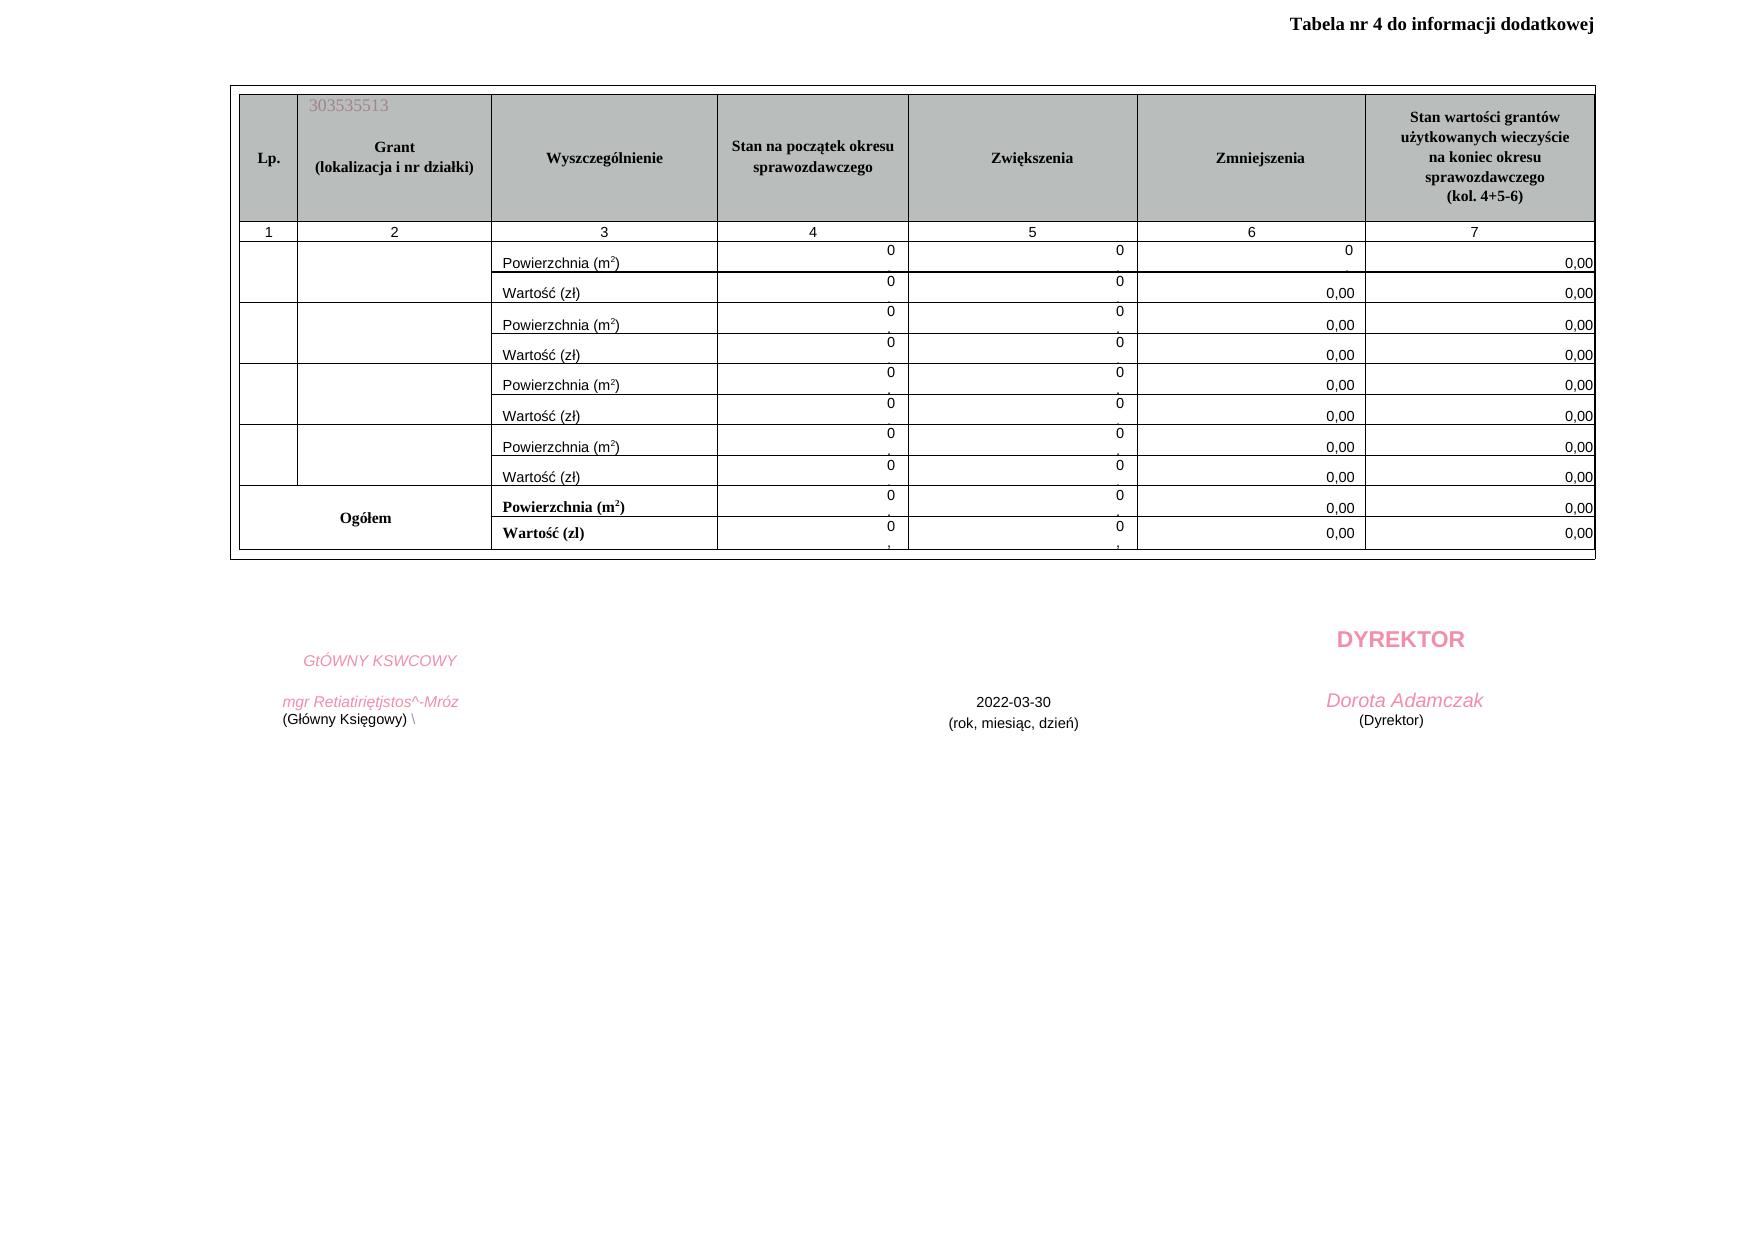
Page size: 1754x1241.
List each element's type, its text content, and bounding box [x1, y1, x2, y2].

table_cell 0,00 [909, 273, 1137, 302]
table_cell Wartość (zł) [492, 273, 717, 302]
table_cell 0,00 [909, 303, 1137, 333]
table_cell Ogółem [240, 486, 491, 549]
table_cell 7 [1366, 222, 1594, 241]
table_cell 6 [1138, 222, 1365, 241]
table_cell Wartość (zł) [492, 456, 717, 485]
table_cell 2 [298, 222, 491, 241]
table_cell 0,00 [909, 242, 1137, 271]
text Dorota Adamczak [1317, 689, 1494, 712]
table_cell Wartość (zl) [492, 517, 717, 549]
table_cell 0,00 [718, 364, 908, 393]
text (Główny Księgowy) \ [282, 710, 501, 727]
table_cell Powierzchnia (m2) [492, 303, 717, 333]
table_cell [298, 364, 491, 424]
table_header Wyszczególnienie [492, 95, 717, 221]
table_cell [240, 425, 297, 485]
text 2022-03-30 [945, 693, 1082, 710]
table_cell [298, 303, 491, 363]
table_cell 0,00 [1138, 517, 1365, 549]
table_cell 0,00 [1138, 334, 1365, 363]
table_cell 0,00 [1366, 517, 1594, 549]
table_cell 0,00 [1366, 303, 1594, 333]
table_cell 0,00 [1366, 486, 1594, 516]
table_cell 0,00 [909, 517, 1137, 549]
table_header Stan wartości grantów użytkowanych wieczyście na koniec okresu sprawozdawczego (kol. 4+5-6) [1366, 95, 1594, 221]
table_cell [240, 364, 297, 424]
table_cell Powierzchnia (m2) [492, 486, 717, 516]
table_cell 0,00 [1366, 242, 1594, 271]
table_cell 0,00 [909, 364, 1137, 393]
table_cell 0,00 [1138, 303, 1365, 333]
table_cell Wartość (zł) [492, 395, 717, 424]
table_cell Powierzchnia (m2) [492, 242, 717, 271]
table_header Stan na początek okresu sprawozdawczego [718, 95, 908, 221]
table_cell 0,00 [1366, 273, 1594, 302]
table_cell 0,00 [1138, 273, 1365, 302]
table_cell 0,00 [718, 456, 908, 485]
table_cell 0,00 [718, 395, 908, 424]
table_cell 0,00 [1366, 395, 1594, 424]
table_cell 0,00 [909, 425, 1137, 455]
table_cell 0,00 [718, 486, 908, 516]
table_cell 0,00 [718, 303, 908, 333]
text (Dyrektor) [1317, 712, 1494, 728]
table_header Lp. [240, 95, 297, 221]
table_cell 1 [240, 222, 297, 241]
table_cell 0,00 [909, 334, 1137, 363]
table_cell 0,00 [909, 456, 1137, 485]
table_cell 0,00 [718, 273, 908, 302]
table_cell 0,00 [1366, 364, 1594, 393]
table_cell Powierzchnia (m2) [492, 425, 717, 455]
table_cell 5 [909, 222, 1137, 241]
table_cell 0,00 [1366, 425, 1594, 455]
text DYREKTOR [1337, 626, 1471, 652]
table_cell [240, 242, 297, 302]
table_cell 0,00 [1138, 425, 1365, 455]
table_cell 0,00 [1138, 456, 1365, 485]
table_cell 0,00 [718, 334, 908, 363]
text GtÓWNY KSWCOWY [282, 651, 501, 669]
table_cell 0,00 [1138, 395, 1365, 424]
table_cell 0,00 [1138, 364, 1365, 393]
table_header 303535513 Grant (lokalizacja i nr działki) [298, 95, 491, 221]
table_cell 4 [718, 222, 908, 241]
table_cell Wartość (zł) [492, 334, 717, 363]
table_cell 3 [492, 222, 717, 241]
table_cell 0,00 [718, 517, 908, 549]
table_cell 0,00 [1366, 334, 1594, 363]
table_cell Powierzchnia (m2) [492, 364, 717, 393]
table_cell 0,00 [718, 242, 908, 271]
text mgr Retiatiriętjstos^-Mróz [282, 692, 501, 710]
table_cell 0,00 [909, 395, 1137, 424]
table_header Zmniejszenia [1138, 95, 1365, 221]
table_cell 0,00 [1138, 242, 1365, 271]
table_cell 0,00 [1366, 456, 1594, 485]
table_cell 0,00 [718, 425, 908, 455]
table_cell [298, 242, 491, 302]
table_header Zwiększenia [909, 95, 1137, 221]
table_cell 0,00 [1138, 486, 1365, 516]
text (rok, miesiąc, dzień) [945, 714, 1082, 731]
table_cell [298, 425, 491, 485]
table_cell 0,00 [909, 486, 1137, 516]
table_cell [240, 303, 297, 363]
